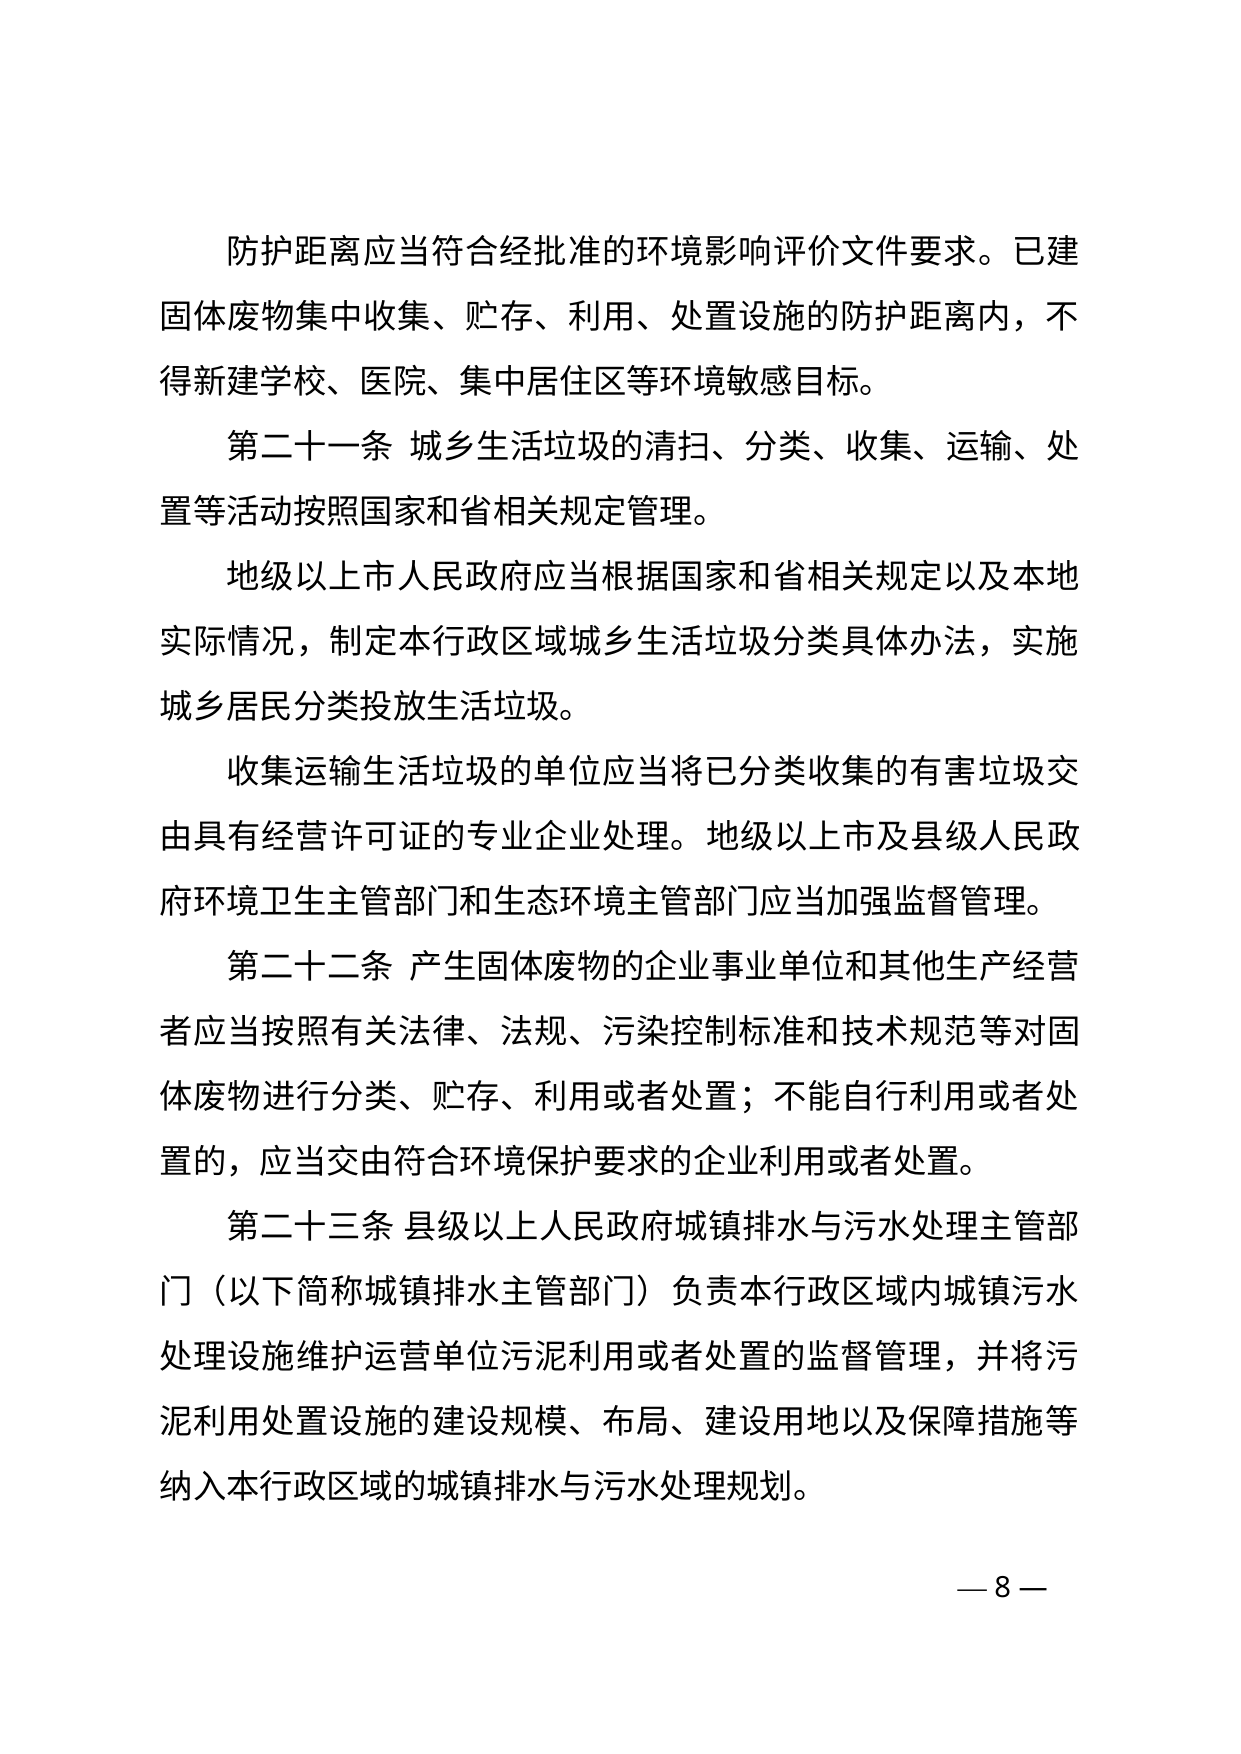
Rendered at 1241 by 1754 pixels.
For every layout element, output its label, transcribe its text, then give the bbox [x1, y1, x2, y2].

text 地级以上市人民政府应当根据国家和省相关规定以及本地实际情况，制定本行政区域城乡生活垃圾分类具体办法，实施城乡居民分类投放生活垃圾。 [159, 542, 1081, 737]
text 收集运输生活垃圾的单位应当将已分类收集的有害垃圾交由具有经营许可证的专业企业处理。地级以上市及县级人民政府环境卫生主管部门和生态环境主管部门应当加强监督管理。 [159, 737, 1081, 932]
text 第二十三条 县级以上人民政府城镇排水与污水处理主管部门（以下简称城镇排水主管部门）负责本行政区域内城镇污水处理设施维护运营单位污泥利用或者处置的监督管理，并将污泥利用处置设施的建设规模、布局、建设用地以及保障措施等纳入本行政区域的城镇排水与污水处理规划。 [159, 1192, 1081, 1517]
text 第二十一条 城乡生活垃圾的清扫、分类、收集、运输、处置等活动按照国家和省相关规定管理。 [159, 412, 1081, 542]
text 第二十二条 产生固体废物的企业事业单位和其他生产经营者应当按照有关法律、法规、污染控制标准和技术规范等对固体废物进行分类、贮存、利用或者处置；不能自行利用或者处置的，应当交由符合环境保护要求的企业利用或者处置。 [159, 932, 1081, 1192]
text 防护距离应当符合经批准的环境影响评价文件要求。已建固体废物集中收集、贮存、利用、处置设施的防护距离内，不得新建学校、医院、集中居住区等环境敏感目标。 [159, 217, 1081, 412]
